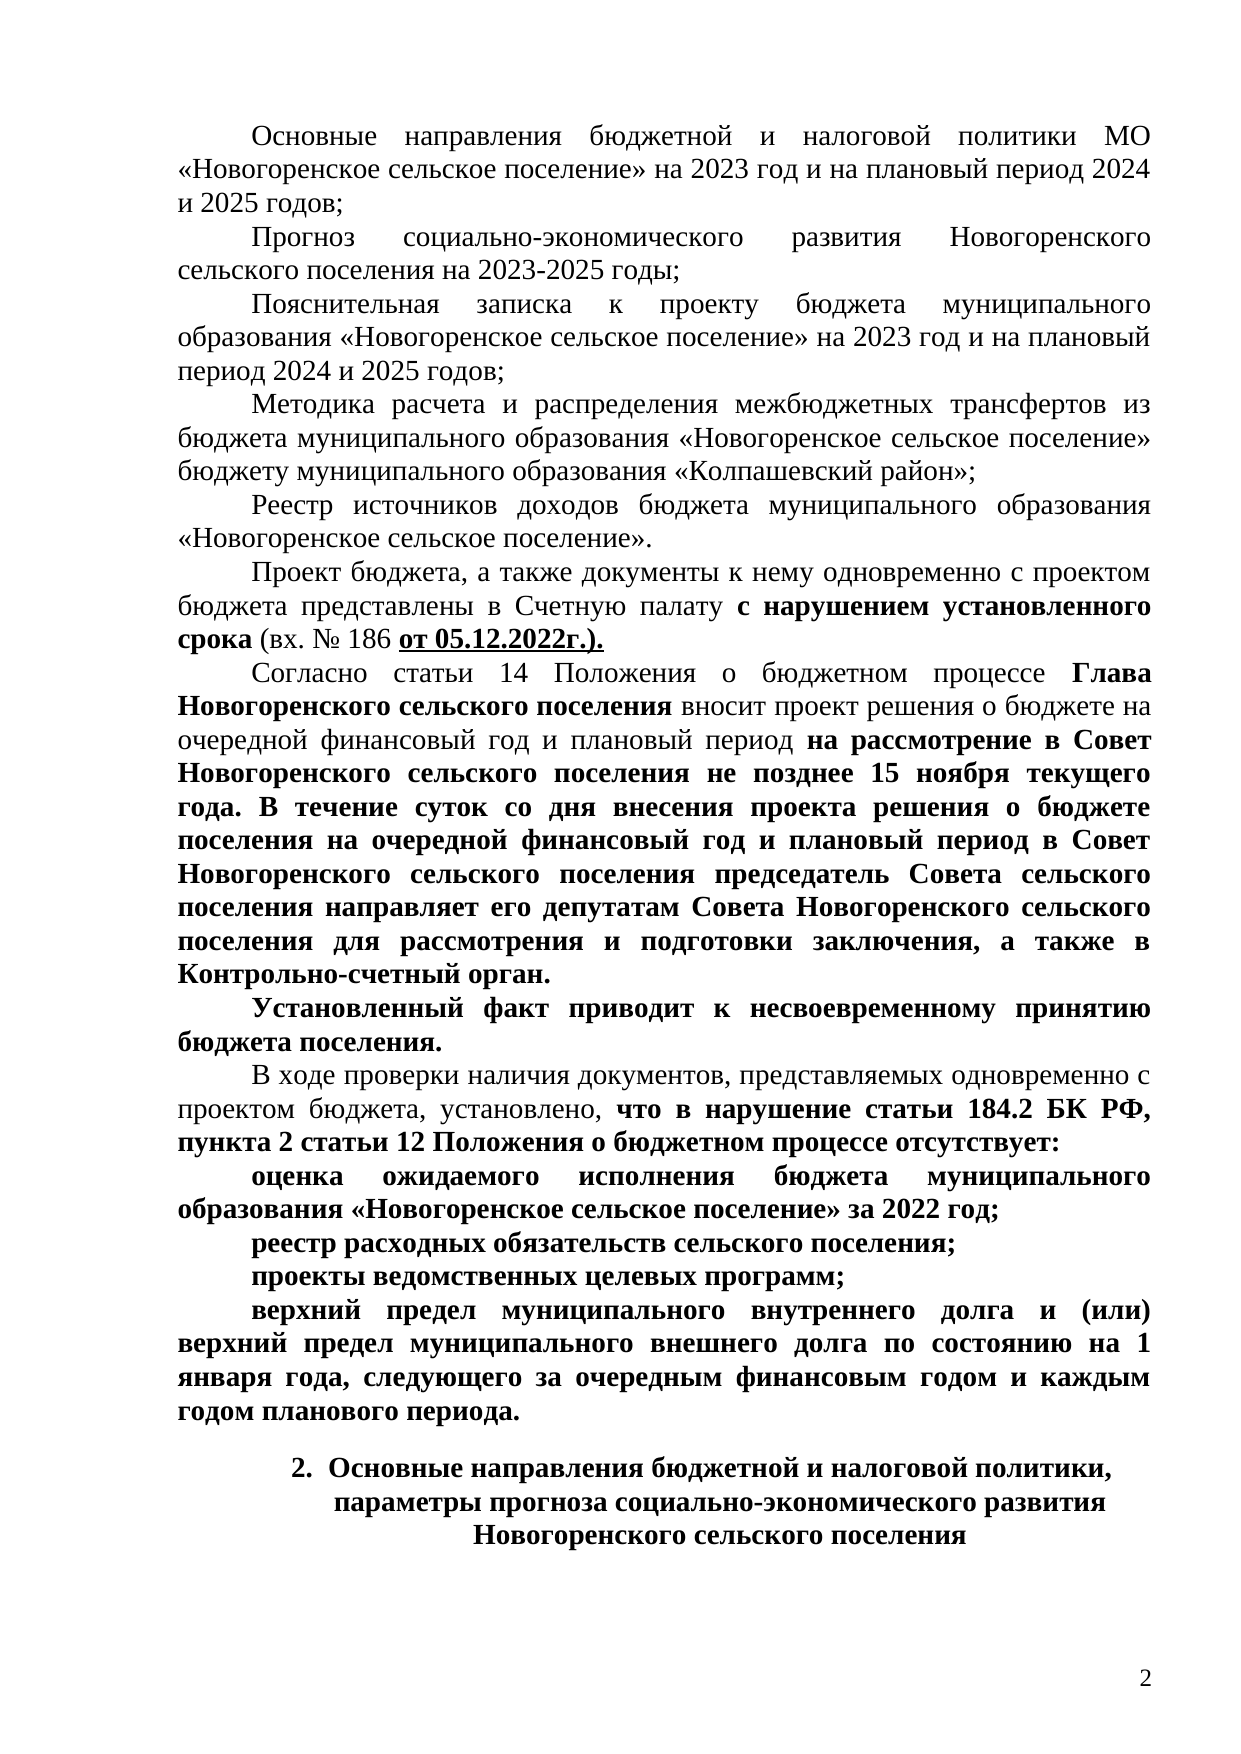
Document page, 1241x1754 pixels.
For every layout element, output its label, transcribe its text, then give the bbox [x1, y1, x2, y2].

text верхний предел муниципального внутреннего долга и (или) верхний предел муниципального внешнего долга по состоянию на 1 января года, следующего за очередным финансовым годом и каждым годом планового периода. [177, 1292, 1152, 1426]
text Пояснительная записка к проекту бюджета муниципального образования «Новогоренское сельское поселение» на 2023 год и на плановый период 2024 и 2025 годов; [177, 286, 1152, 386]
text Основные направления бюджетной и налоговой политики МО «Новогоренское сельское поселение» на 2023 год и на плановый период 2024 и 2025 годов; [177, 118, 1152, 219]
text Реестр источников доходов бюджета муниципального образования «Новогоренское сельское поселение». [177, 487, 1152, 554]
text проекты ведомственных целевых программ; [177, 1258, 1152, 1292]
text В ходе проверки наличия документов, представляемых одновременно с проектом бюджета, установлено, что в нарушение статьи 184.2 БК РФ, пункта 2 статьи 12 Положения о бюджетном процессе отсутствует: [177, 1057, 1152, 1158]
text оценка ожидаемого исполнения бюджета муниципального образования «Новогоренское сельское поселение» за 2022 год; [177, 1158, 1152, 1225]
text Проект бюджета, а также документы к нему одновременно с проектом бюджета представлены в Счетную палату с нарушением установленного срока (вх. № 186 от 05.12.2022г.). [177, 554, 1152, 655]
text Прогноз социально-экономического развития Новогоренского сельского поселения на 2023-2025 годы; [177, 219, 1152, 286]
text Согласно статьи 14 Положения о бюджетном процессе Глава Новогоренского сельского поселения вносит проект решения о бюджете на очередной финансовый год и плановый период на рассмотрение в Совет Новогоренского сельского поселения не позднее 15 ноября текущего года. В течение суток со дня внесения проекта решения о бюджете поселения на очередной финансовый год и плановый период в Совет Новогоренского сельского поселения председатель Совета сельского поселения направляет его депутатам Совета Новогоренского сельского поселения для рассмотрения и подготовки заключения, а также в Контрольно-счетный орган. [177, 655, 1152, 990]
text Установленный факт приводит к несвоевременному принятию бюджета поселения. [177, 990, 1152, 1057]
list Основные направления бюджетной и налоговой политики, параметры прогноза социально-экономического развития Новогоренского сельского поселения [251, 1450, 1152, 1551]
text Методика расчета и распределения межбюджетных трансфертов из бюджета муниципального образования «Новогоренское сельское поселение» бюджету муниципального образования «Колпашевский район»; [177, 386, 1152, 487]
text реестр расходных обязательств сельского поселения; [177, 1225, 1152, 1258]
